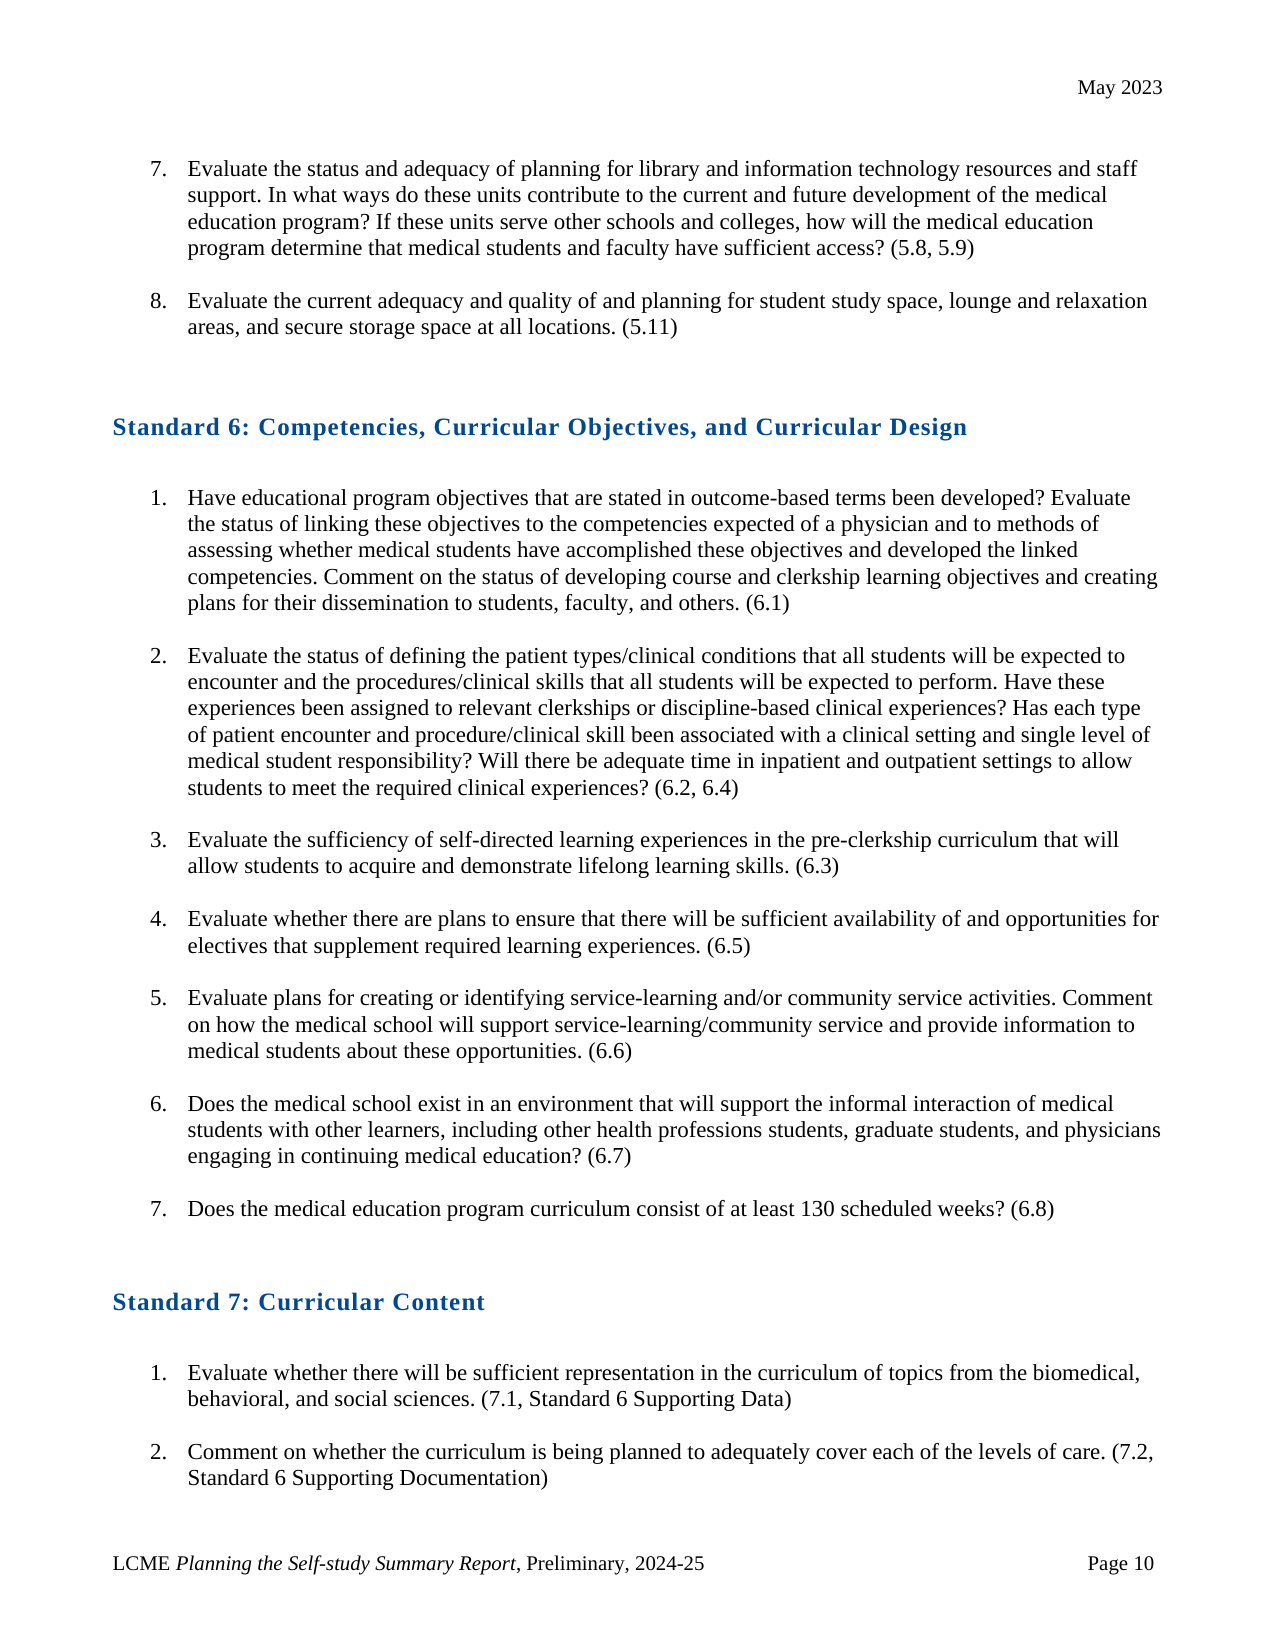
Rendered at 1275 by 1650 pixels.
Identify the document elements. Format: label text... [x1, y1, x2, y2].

list Comment on whether the curriculum is being planned to adequately cover each of the levels of care. (7.2, Standard 6 Supporting Documentation) [150, 1438, 1162, 1490]
list Evaluate the status and adequacy of planning for library and information technology resources and staff support. In what ways do these units contribute to the current and future development of the medical education program? If these units serve other schools and colleges, how will the medical education program determine that medical students and faculty have sufficient access? (5.8, 5.9) [150, 155, 1162, 261]
list Evaluate the status of defining the patient types/clinical conditions that all students will be expected to encounter and the procedures/clinical skills that all students will be expected to perform. Have these experiences been assigned to relevant clerkships or discipline-based clinical experiences? Has each type of patient encounter and procedure/clinical skill been associated with a clinical setting and single level of medical student responsibility? Will there be adequate time in inpatient and outpatient settings to allow students to meet the required clinical experiences? (6.2, 6.4) [150, 642, 1162, 800]
list Does the medical school exist in an environment that will support the informal interaction of medical students with other learners, including other health professions students, graduate students, and physicians engaging in continuing medical education? (6.7) [150, 1090, 1162, 1169]
list Evaluate the current adequacy and quality of and planning for student study space, lounge and relaxation areas, and secure storage space at all locations. (5.11) [150, 287, 1162, 340]
subtitle Standard 7: Curricular Content [112, 1287, 1151, 1316]
list Does the medical education program curriculum consist of at least 130 scheduled weeks? (6.8) [150, 1195, 1162, 1222]
list Evaluate whether there will be sufficient representation in the curriculum of topics from the biomedical, behavioral, and social sciences. (7.1, Standard 6 Supporting Data) [150, 1359, 1162, 1411]
subtitle Standard 6: Competencies, Curricular Objectives, and Curricular Design [112, 412, 1151, 441]
list Evaluate whether there are plans to ensure that there will be sufficient availability of and opportunities for electives that supplement required learning experiences. (6.5) [150, 905, 1162, 958]
list Evaluate plans for creating or identifying service-learning and/or community service activities. Comment on how the medical school will support service-learning/community service and provide information to medical students about these opportunities. (6.6) [150, 984, 1162, 1063]
list Evaluate the sufficiency of self-directed learning experiences in the pre-clerkship curriculum that will allow students to acquire and demonstrate lifelong learning skills. (6.3) [150, 826, 1162, 879]
list Have educational program objectives that are stated in outcome-based terms been developed? Evaluate the status of linking these objectives to the competencies expected of a physician and to methods of assessing whether medical students have accomplished these objectives and developed the linked competencies. Comment on the status of developing course and clerkship learning objectives and creating plans for their dissemination to students, faculty, and others. (6.1) [150, 484, 1162, 615]
